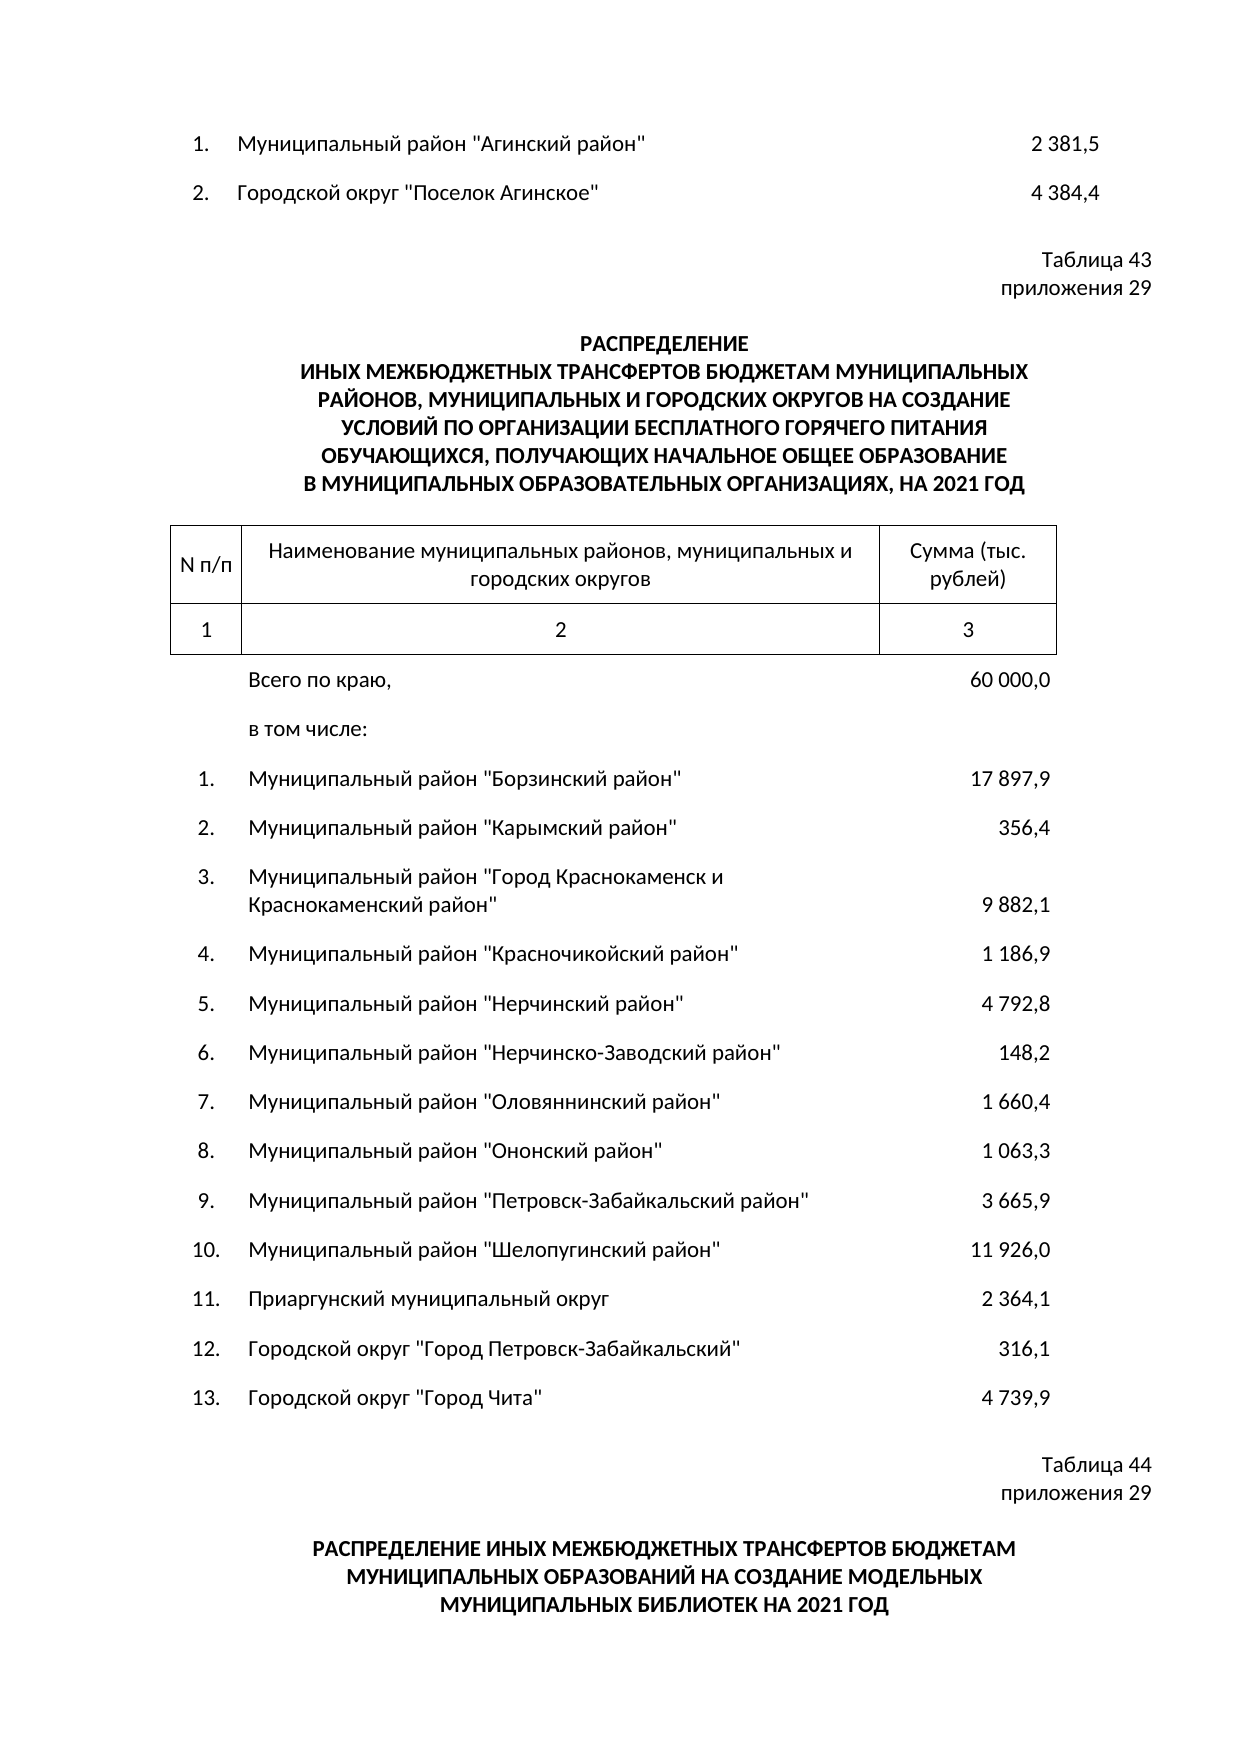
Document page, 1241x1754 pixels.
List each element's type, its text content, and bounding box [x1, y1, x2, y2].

text приложения 29 [177, 1478, 1152, 1506]
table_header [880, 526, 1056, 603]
text Таблица 44 [177, 1450, 1152, 1478]
title ОБУЧАЮЩИХСЯ, ПОЛУЧАЮЩИХ НАЧАЛЬНОЕ ОБЩЕЕ ОБРАЗОВАНИЕ [177, 441, 1152, 469]
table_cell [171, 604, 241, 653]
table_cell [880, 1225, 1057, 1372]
text приложения 29 [177, 273, 1152, 301]
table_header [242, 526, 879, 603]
title МУНИЦИПАЛЬНЫХ БИБЛИОТЕК НА 2021 ГОД [177, 1590, 1152, 1618]
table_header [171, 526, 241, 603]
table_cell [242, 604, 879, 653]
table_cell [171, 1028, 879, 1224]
title ИНЫХ МЕЖБЮДЖЕТНЫХ ТРАНСФЕРТОВ БЮДЖЕТАМ МУНИЦИПАЛЬНЫХ [177, 357, 1152, 385]
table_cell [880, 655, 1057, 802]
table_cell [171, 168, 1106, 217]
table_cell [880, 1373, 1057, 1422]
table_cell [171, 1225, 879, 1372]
title УСЛОВИЙ ПО ОРГАНИЗАЦИИ БЕСПЛАТНОГО ГОРЯЧЕГО ПИТАНИЯ [177, 413, 1152, 441]
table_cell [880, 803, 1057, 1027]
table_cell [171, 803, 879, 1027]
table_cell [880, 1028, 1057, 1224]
title РАЙОНОВ, МУНИЦИПАЛЬНЫХ И ГОРОДСКИХ ОКРУГОВ НА СОЗДАНИЕ [177, 385, 1152, 413]
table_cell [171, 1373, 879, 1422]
title РАСПРЕДЕЛЕНИЕ ИНЫХ МЕЖБЮДЖЕТНЫХ ТРАНСФЕРТОВ БЮДЖЕТАМ [177, 1534, 1152, 1562]
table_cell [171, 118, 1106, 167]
title МУНИЦИПАЛЬНЫХ ОБРАЗОВАНИЙ НА СОЗДАНИЕ МОДЕЛЬНЫХ [177, 1562, 1152, 1590]
title РАСПРЕДЕЛЕНИЕ [177, 329, 1152, 357]
text Таблица 43 [177, 245, 1152, 273]
title В МУНИЦИПАЛЬНЫХ ОБРАЗОВАТЕЛЬНЫХ ОРГАНИЗАЦИЯХ, НА 2021 ГОД [177, 469, 1152, 497]
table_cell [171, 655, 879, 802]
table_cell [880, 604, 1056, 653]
